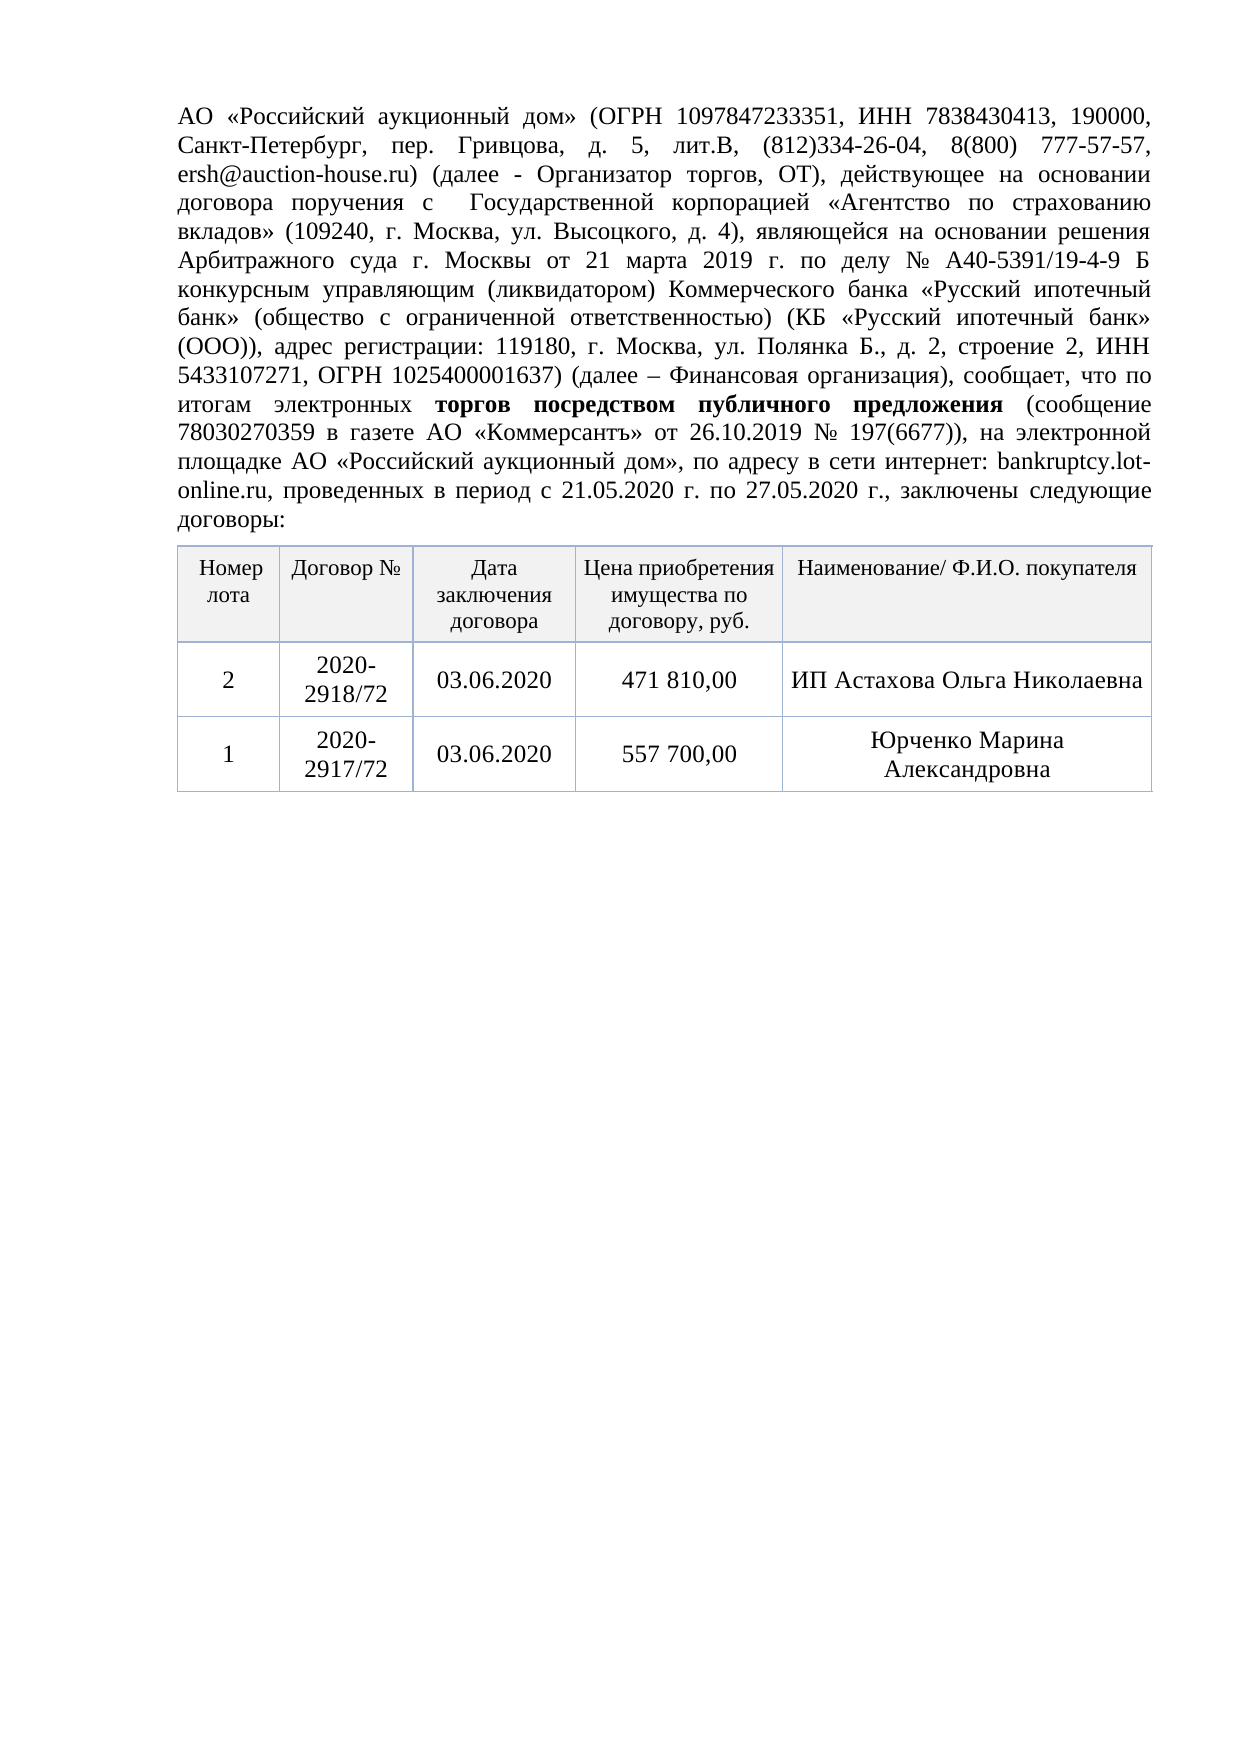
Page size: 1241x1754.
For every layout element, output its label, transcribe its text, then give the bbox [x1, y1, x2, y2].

table_cell 2020-2917/72 [280, 717, 412, 791]
table_cell 1 [178, 717, 279, 791]
table_cell 03.06.2020 [414, 643, 575, 716]
table_header Дата заключения договора [414, 547, 575, 641]
table_cell 03.06.2020 [414, 717, 575, 791]
text АО «Российский аукционный дом» (ОГРН 1097847233351, ИНН 7838430413, 190000, Санкт-Петербург, пер. Гривцова, д. 5, лит.В, (812)334-26-04, 8(800) 777-57-57, ersh@auction-house.ru) (далее - Организатор торгов, ОТ), действующее на основании договора поручения с Государственной корпорацией «Агентство по страхованию вкладов» (109240, г. Москва, ул. Высоцкого, д. 4), являющейся на основании решения Арбитражного суда г. Москвы от 21 марта 2019 г. по делу № А40-5391/19-4-9 Б конкурсным управляющим (ликвидатором) Коммерческого банка «Русский ипотечный банк» (общество с ограниченной ответственностью) (КБ «Русский ипотечный банк» (ООО)), адрес регистрации: 119180, г. Москва, ул. Полянка Б., д. 2, строение 2, ИНН 5433107271, ОГРН 1025400001637) (далее – Финансовая организация), сообщает, что по итогам электронных торгов посредством публичного предложения (сообщение 78030270359 в газете АО «Коммерсантъ» от 26.10.2019 № 197(6677)), на электронной площадке АО «Российский аукционный дом», по адресу в сети интернет: bankruptcy.lot-online.ru, проведенных в период с 21.05.2020 г. по 27.05.2020 г., заключены следующие договоры: [177, 101, 1152, 532]
table_cell 471 810,00 [576, 643, 782, 716]
table_header Номер лота [178, 547, 279, 641]
table_cell 2 [178, 643, 279, 716]
table_header Наименование/ Ф.И.О. покупателя [783, 547, 1151, 641]
table_cell ИП Астахова Ольга Николаевна [783, 643, 1151, 716]
table_cell 2020-2918/72 [280, 643, 412, 716]
table_cell 557 700,00 [576, 717, 782, 791]
table_cell Юрченко Марина Александровна [783, 717, 1151, 791]
table_header Цена приобретения имущества по договору, руб. [576, 547, 782, 641]
table_header Договор № [280, 547, 412, 641]
